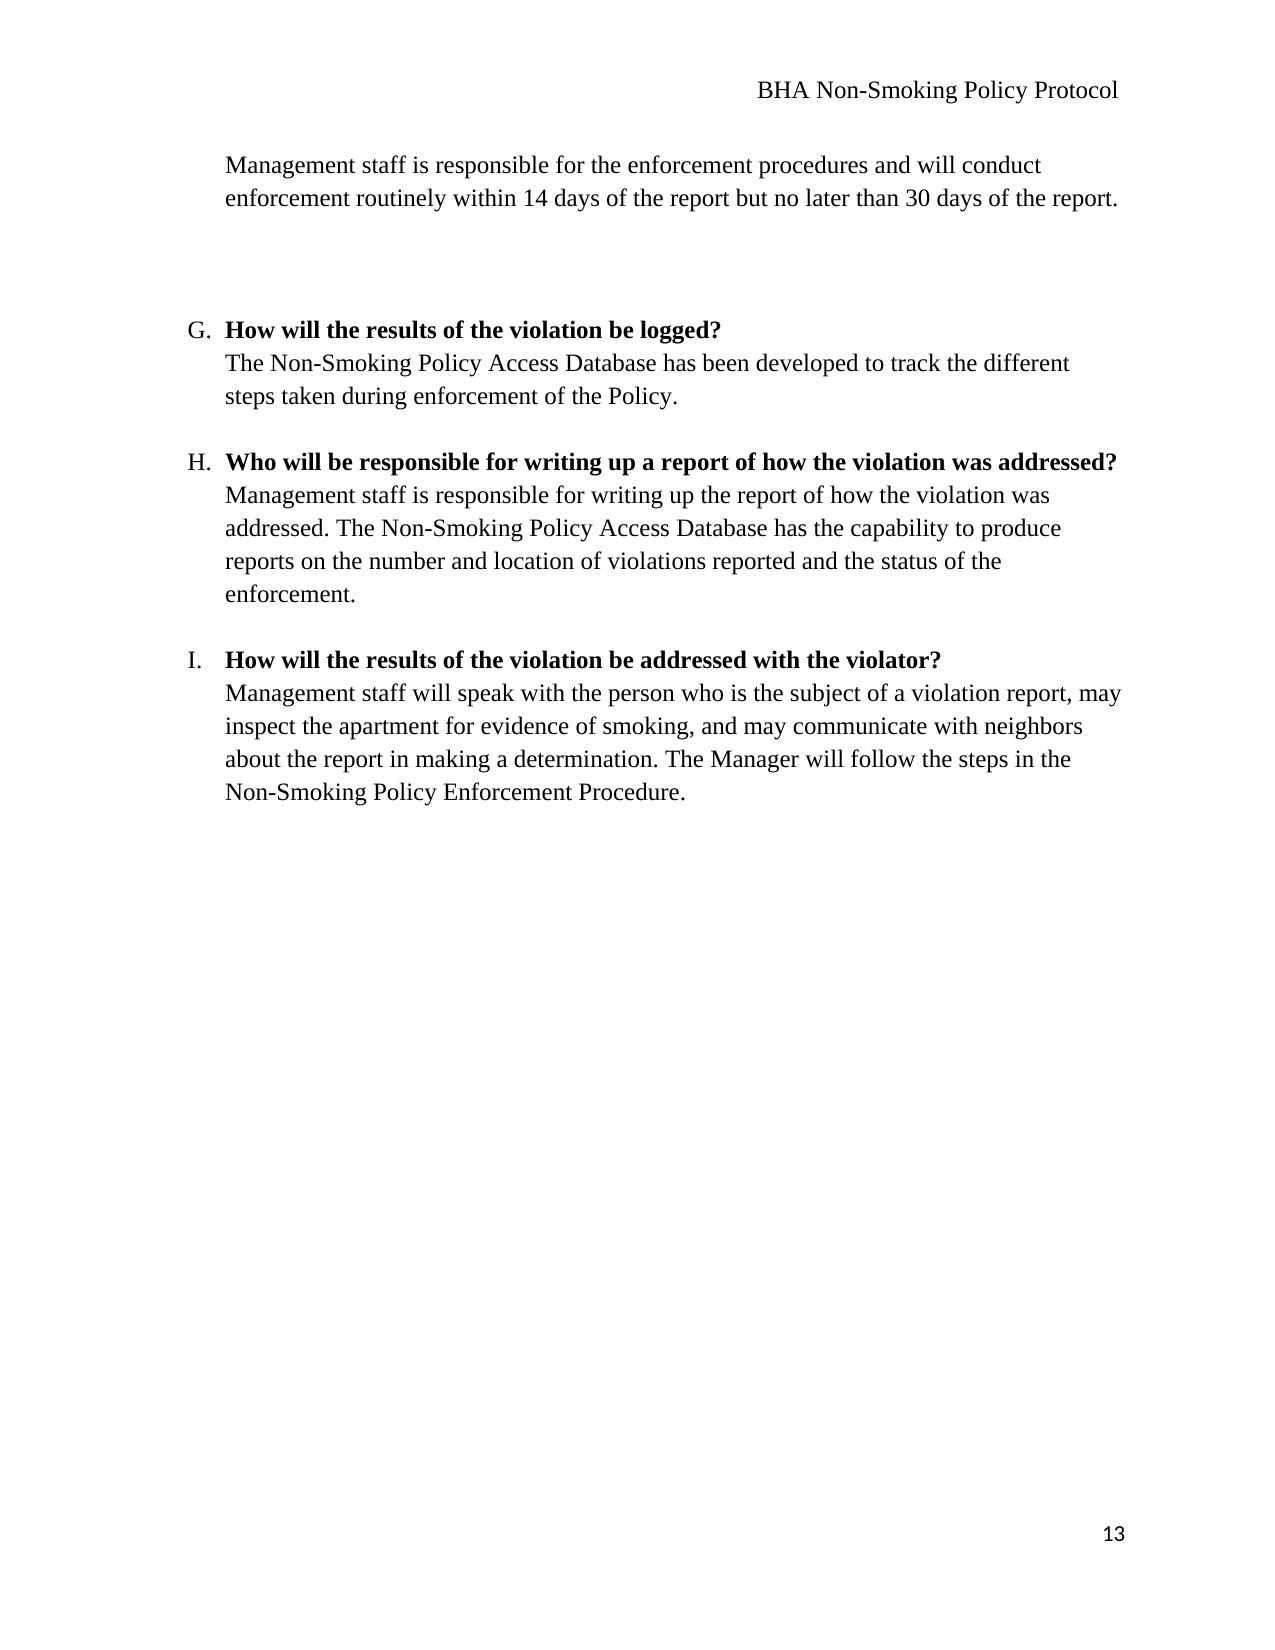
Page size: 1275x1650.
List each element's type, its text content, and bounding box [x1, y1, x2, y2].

list The Non-Smoking Policy Access Database has been developed to track the different steps taken during enforcement of the Policy. [225, 348, 1125, 410]
text Management staff is responsible for writing up the report of how the violation was addressed. The Non-Smoking Policy Access Database has the capability to produce reports on the number and location of violations reported and the status of the enforcement. [225, 480, 1125, 608]
text Management staff will speak with the person who is the subject of a violation report, may inspect the apartment for evidence of smoking, and may communicate with neighbors about the report in making a determination. The Manager will follow the steps in the Non-Smoking Policy Enforcement Procedure. [225, 678, 1125, 806]
list Who will be responsible for writing up a report of how the violation was addressed? [187, 447, 1125, 476]
list How will the results of the violation be logged? [187, 315, 1125, 344]
list Management staff is responsible for the enforcement procedures and will conduct enforcement routinely within 14 days of the report but no later than 30 days of the report. [225, 150, 1125, 212]
list How will the results of the violation be addressed with the violator? [187, 645, 1125, 674]
